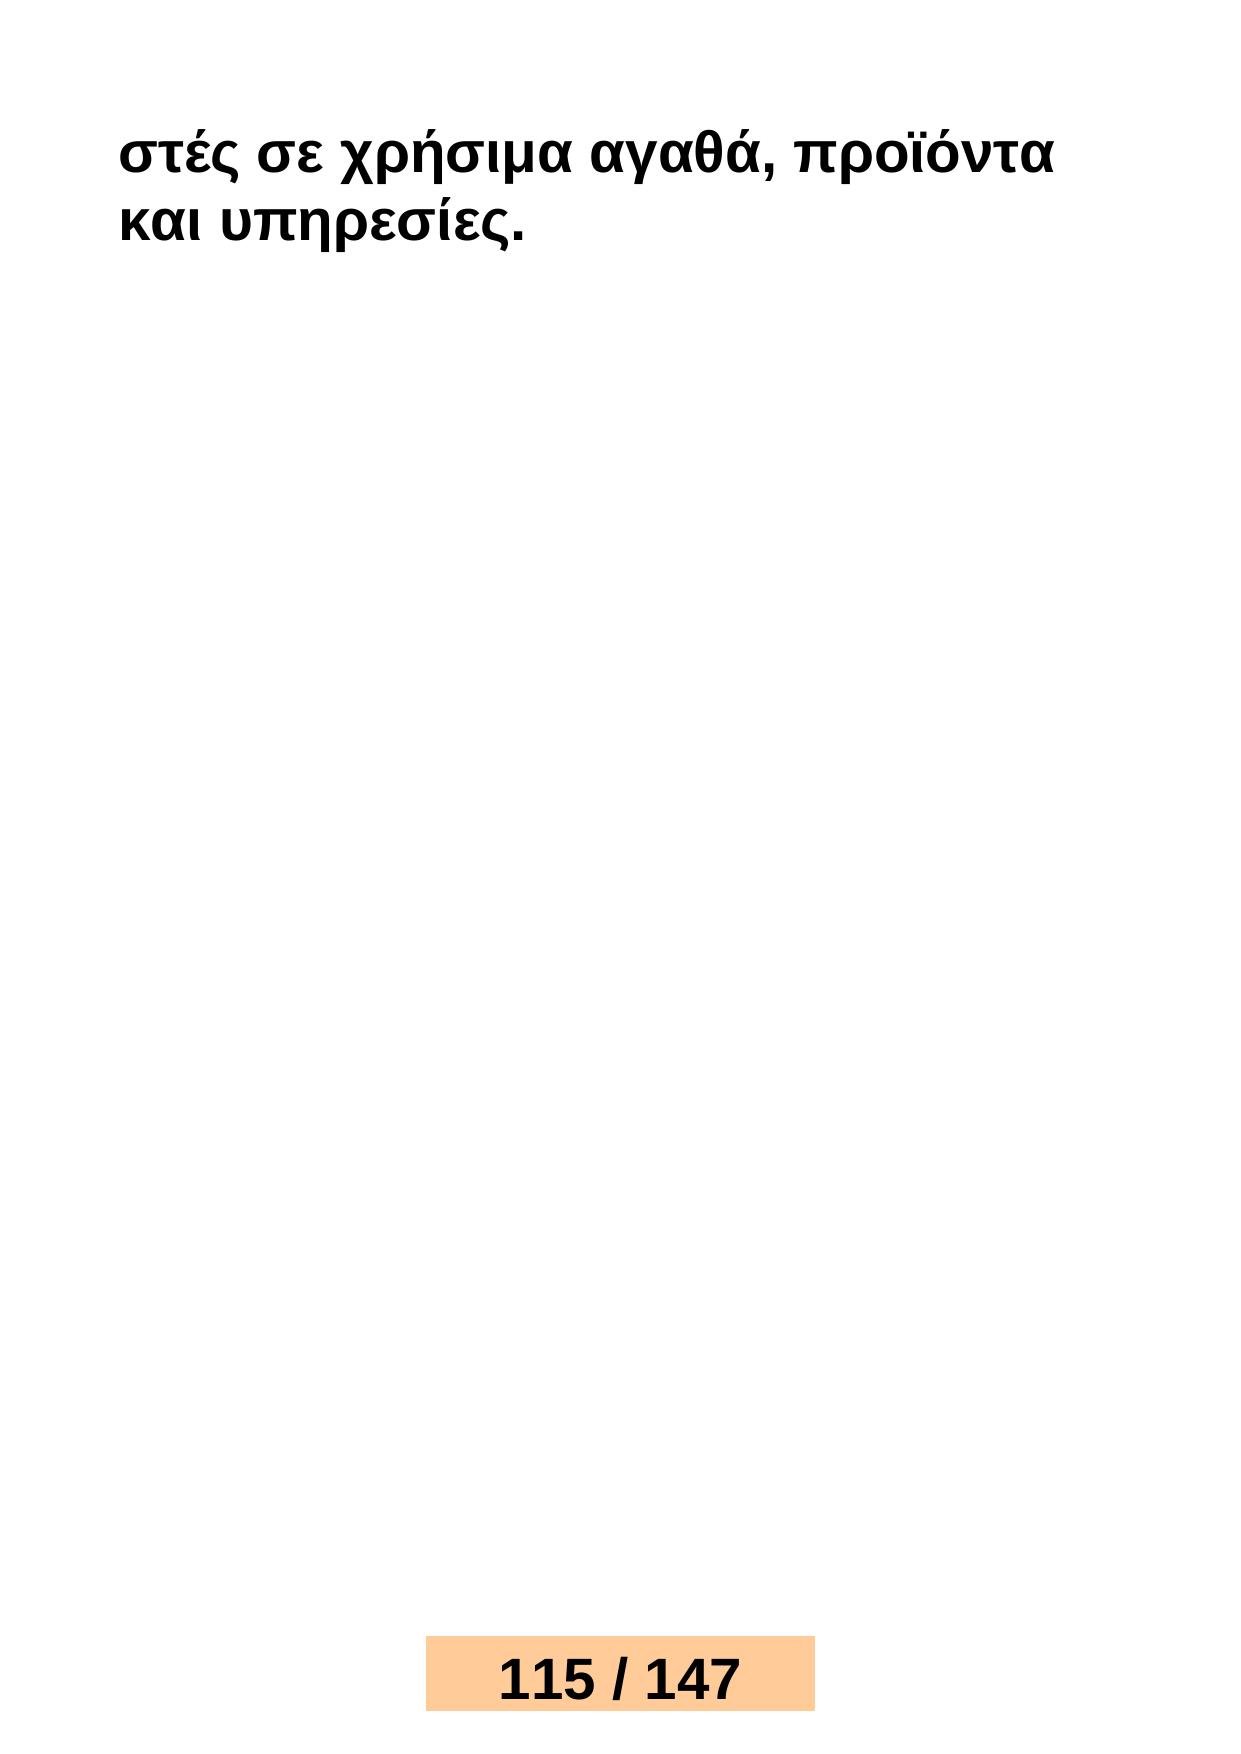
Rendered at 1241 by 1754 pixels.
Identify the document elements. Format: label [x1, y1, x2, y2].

text [118, 118, 1122, 252]
